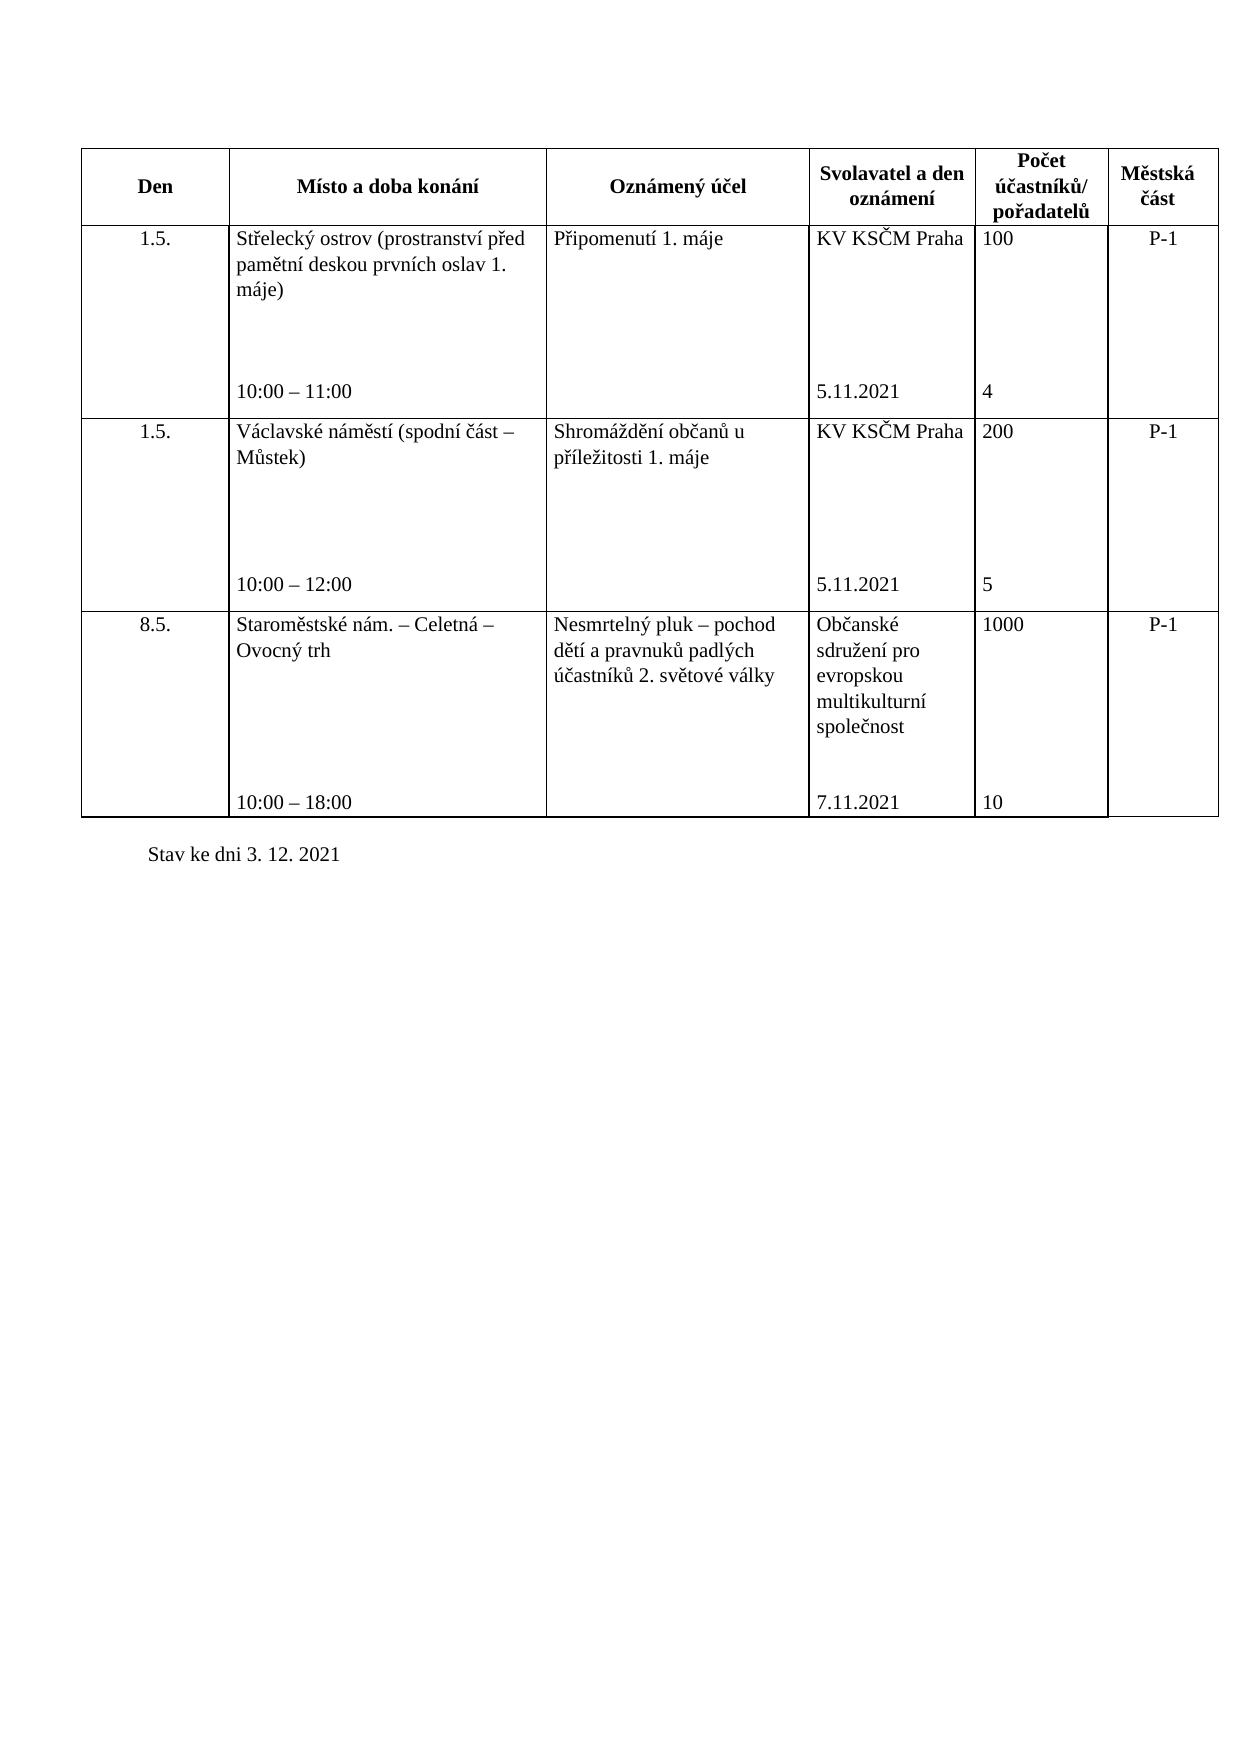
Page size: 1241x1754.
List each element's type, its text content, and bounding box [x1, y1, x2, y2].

table_header Svolavatel a den oznámení [810, 149, 975, 225]
table_cell 1.5. [82, 226, 228, 418]
table_cell Střelecký ostrov (prostranství před pamětní deskou prvních oslav 1. máje) 10:00 – 11:00 [230, 226, 546, 418]
table_cell Nesmrtelný pluk – pochod dětí a pravnuků padlých účastníků 2. světové války [547, 612, 808, 816]
table_cell KV KSČM Praha 5.11.2021 [810, 419, 974, 611]
table_cell 200 5 [976, 419, 1107, 611]
table_header Den [82, 149, 229, 225]
table_cell Občanské sdružení pro evropskou multikulturní společnost 7.11.2021 [810, 612, 974, 816]
table_header Oznámený účel [547, 149, 809, 225]
table_cell P-1 [1109, 612, 1218, 816]
table_cell Václavské náměstí (spodní část – Můstek) 10:00 – 12:00 [230, 419, 546, 611]
table_cell Připomenutí 1. máje [547, 226, 808, 418]
table_cell 8.5. [82, 612, 228, 816]
table_cell Staroměstské nám. – Celetná – Ovocný trh 10:00 – 18:00 [230, 612, 546, 816]
table_cell P-1 [1109, 419, 1218, 611]
text Stav ke dni 3. 12. 2021 [148, 842, 1093, 866]
table_cell 1000 10 [976, 612, 1107, 816]
table_cell P-1 [1109, 226, 1218, 418]
table_cell 1.5. [82, 419, 228, 611]
table_cell 100 4 [976, 226, 1107, 418]
table_cell KV KSČM Praha 5.11.2021 [810, 226, 974, 418]
table_cell Shromáždění občanů u příležitosti 1. máje [547, 419, 808, 611]
table_header Městská část [1109, 149, 1218, 225]
table_header Místo a doba konání [230, 149, 546, 225]
table_header Počet účastníků/ pořadatelů [976, 149, 1108, 225]
